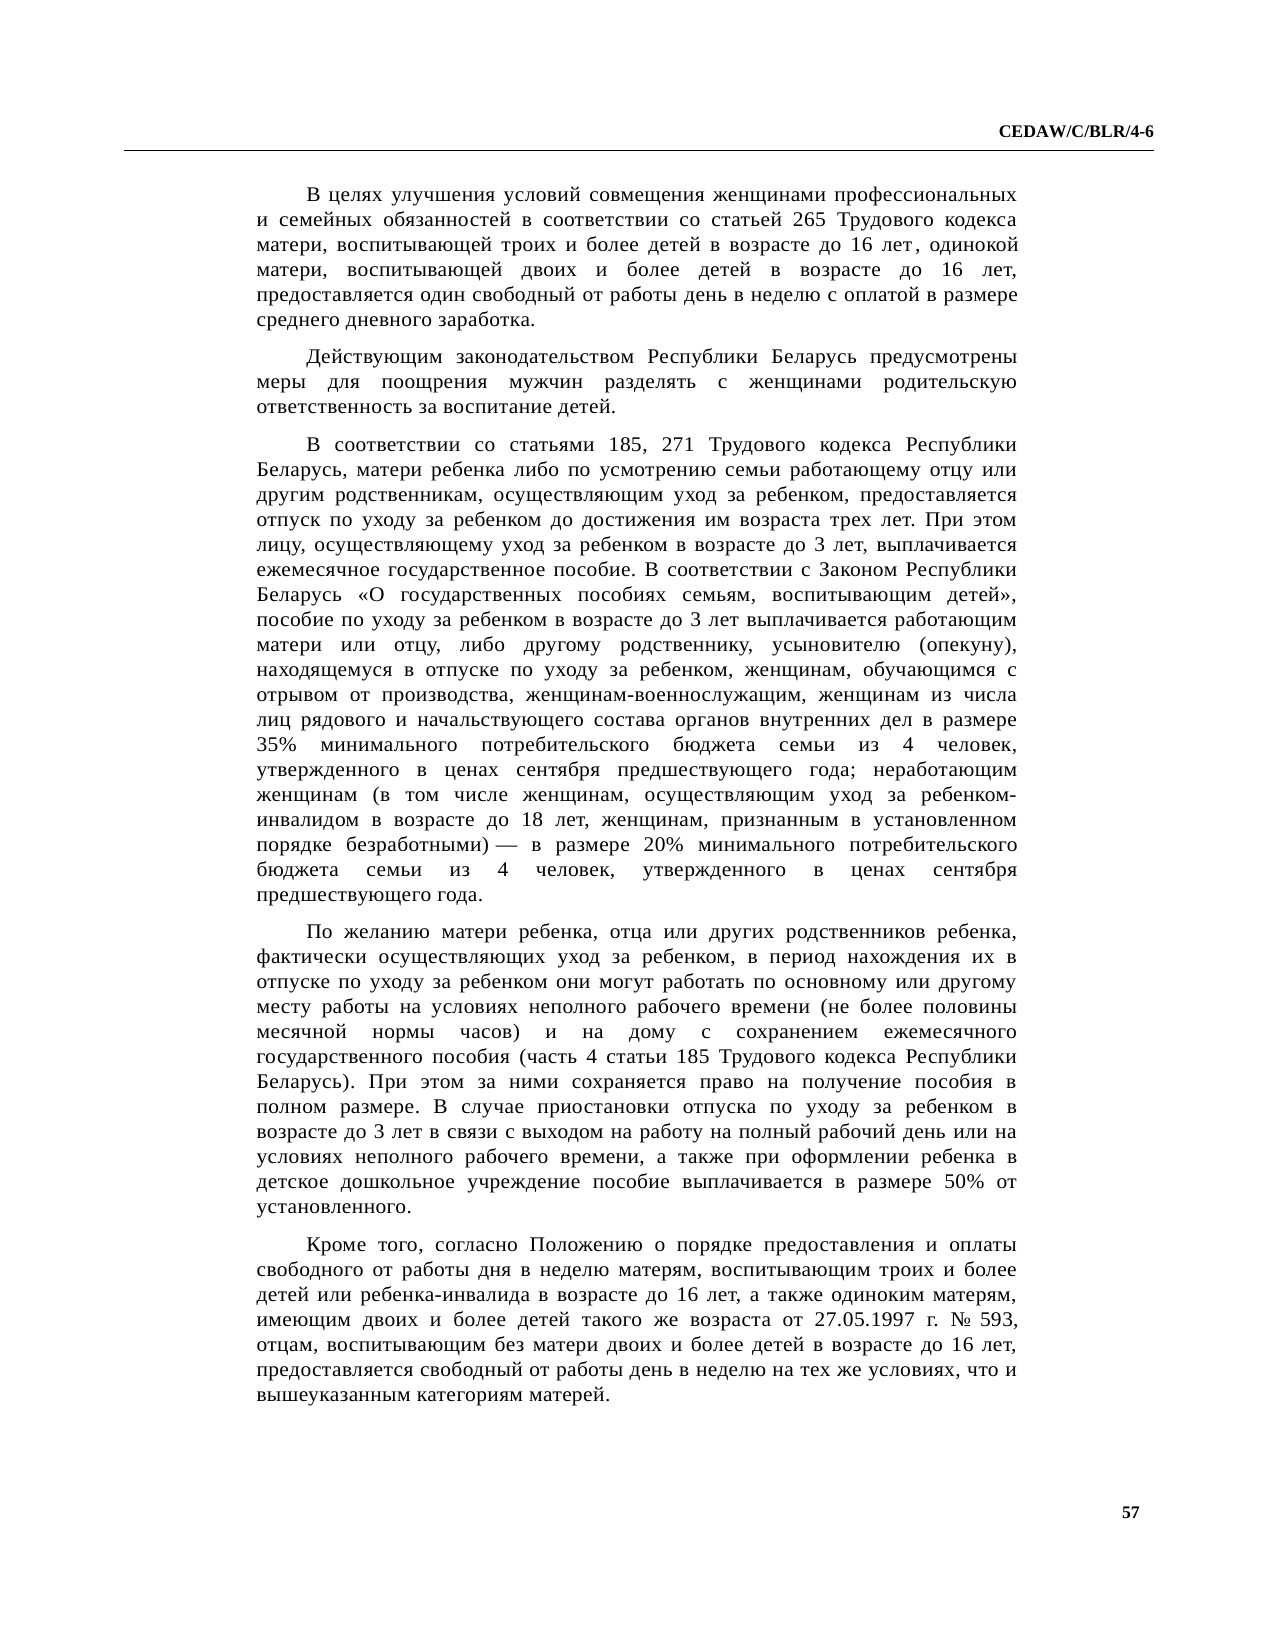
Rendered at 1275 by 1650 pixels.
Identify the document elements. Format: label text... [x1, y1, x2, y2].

text По желанию матери ребенка, отца или других родственников ребенка, фактически осуществляющих уход за ребенком, в период нахождения их в отпуске по уходу за ребенком они могут работать по основному или другому месту работы на условиях неполного рабочего времени (не более половины месячной нормы часов) и на дому с сохранением ежемесячного государственного пособия (часть 4 статьи 185 Трудового кодекса Республики Беларусь). При этом за ними сохраняется право на получение пособия в полном размере. В случае приостановки отпуска по уходу за ребенком в возрасте до 3 лет в связи с выходом на работу на полный рабочий день или на условиях неполного рабочего времени, а также при оформлении ребенка в детское дошкольное учреждение пособие выплачивается в размере 50% от установленного. [256, 919, 1018, 1219]
text В соответствии со статьями 185, 271 Трудового кодекса Республики Беларусь, матери ребенка либо по усмотрению семьи работающему отцу или другим родственникам, осуществляющим уход за ребенком, предоставляется отпуск по уходу за ребенком до достижения им возраста трех лет. При этом лицу, осуществляющему уход за ребенком в возрасте до 3 лет, выплачивается ежемесячное государственное пособие. В соответствии с Законом Республики Беларусь «О государственных пособиях семьям, воспитывающим детей», пособие по уходу за ребенком в возрасте до 3 лет выплачивается работающим матери или отцу, либо другому родственнику, усыновителю (опекуну), находящемуся в отпуске по уходу за ребенком, женщинам, обучающимся с отрывом от производства, женщинам-военнослужащим, женщинам из числа лиц рядового и начальствующего состава органов внутренних дел в размере 35% минимального потребительского бюджета семьи из 4 человек, утвержденного в ценах сентября предшествующего года; неработающим женщинам (в том числе женщинам, осуществляющим уход за ребенком-инвалидом в возрасте до 18 лет, женщинам, признанным в установленном порядке безработными) — в размере 20% минимального потребительского бюджета семьи из 4 человек, утвержденного в ценах сентября предшествующего года. [256, 431, 1018, 906]
text В целях улучшения условий совмещения женщинами профессиональных и семейных обязанностей в соответствии со статьей 265 Трудового кодекса матери, воспитывающей троих и более детей в возрасте до 16 лет, одинокой матери, воспитывающей двоих и более детей в возрасте до 16 лет, предоставляется один свободный от работы день в неделю с оплатой в размере среднего дневного заработка. [256, 181, 1018, 331]
text Кроме того, согласно Положению о порядке предоставления и оплаты свободного от работы дня в неделю матерям, воспитывающим троих и более детей или ребенка-инвалида в возрасте до 16 лет, а также одиноким матерям, имеющим двоих и более детей такого же возраста от 27.05.1997 г. № 593, отцам, воспитывающим без матери двоих и более детей в возрасте до 16 лет, предоставляется свободный от работы день в неделю на тех же условиях, что и вышеуказанным категориям матерей. [256, 1231, 1018, 1406]
text Действующим законодательством Республики Беларусь предусмотрены меры для поощрения мужчин разделять с женщинами родительскую ответственность за воспитание детей. [256, 344, 1018, 419]
